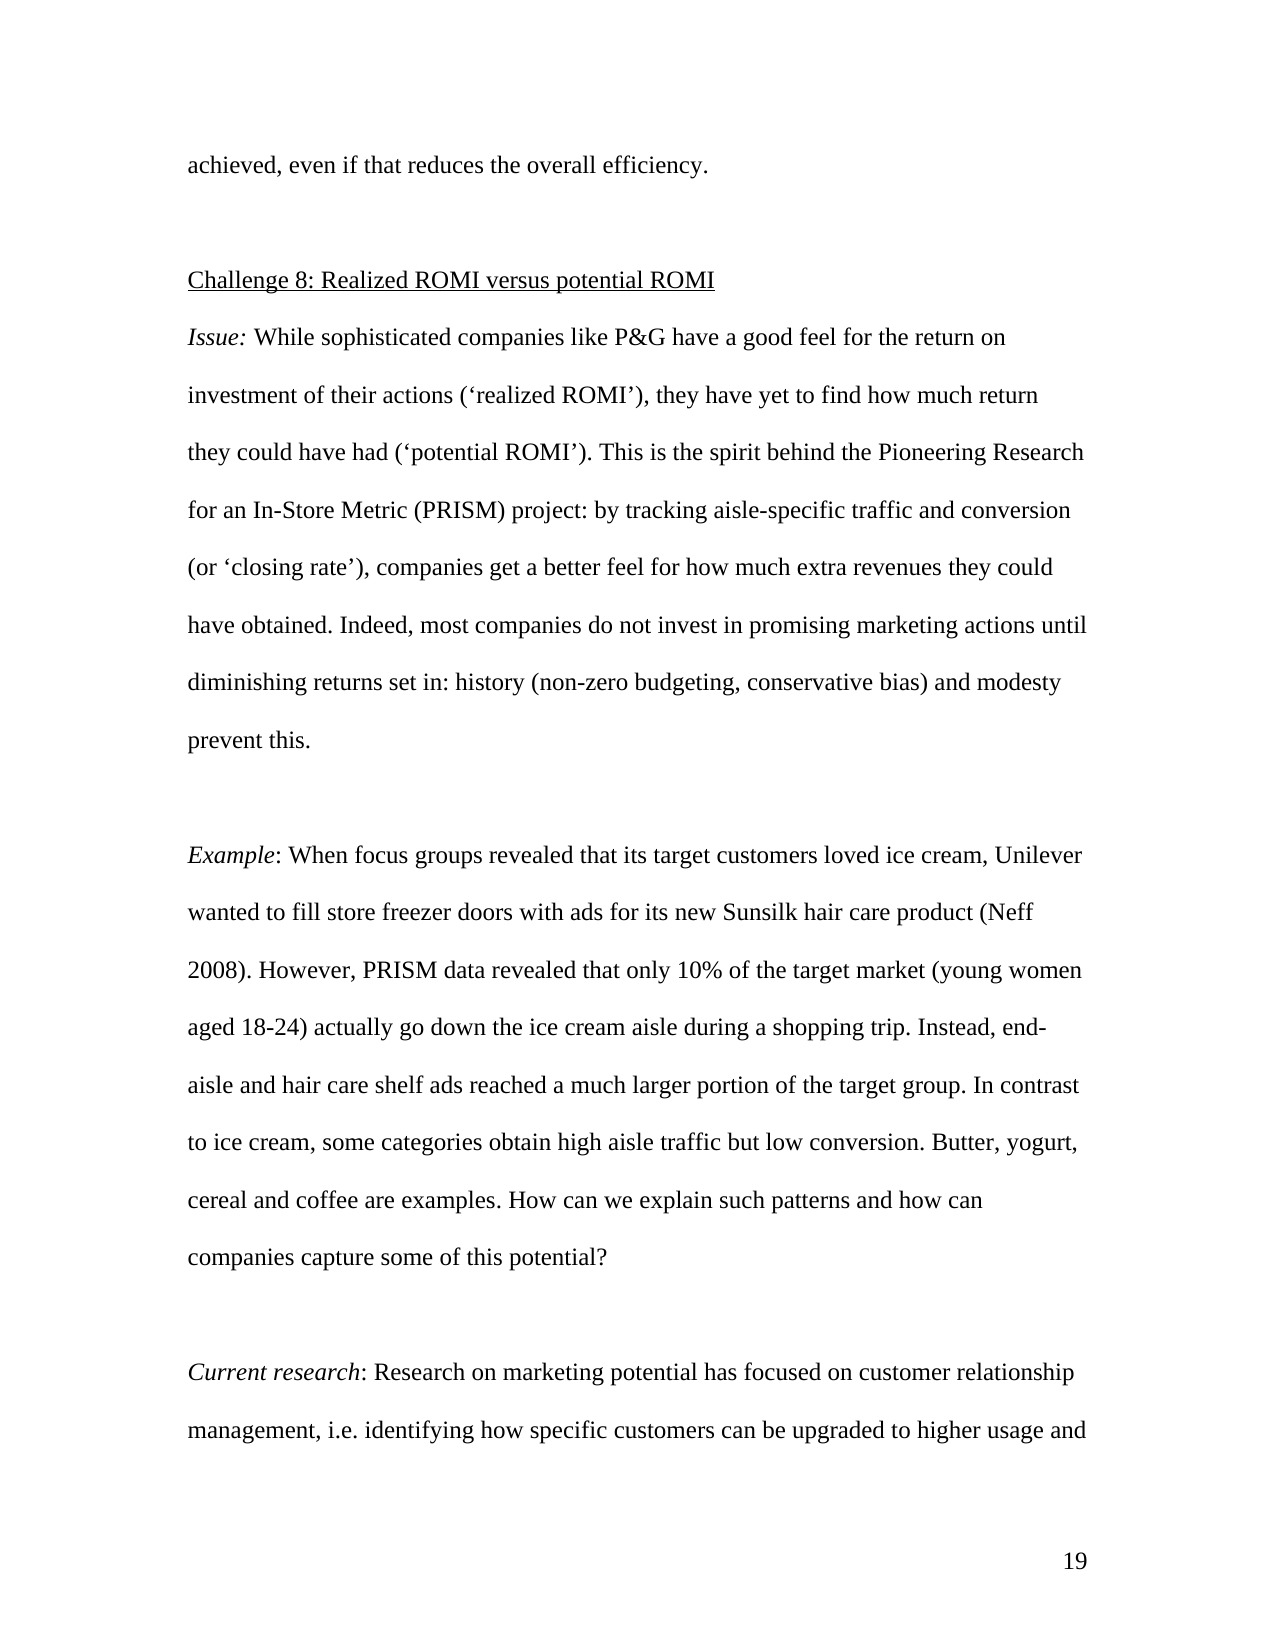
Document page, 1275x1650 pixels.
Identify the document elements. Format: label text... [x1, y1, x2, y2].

text Example: When focus groups revealed that its target customers loved ice cream, Unilever wanted to fill store freezer doors with ads for its new Sunsilk hair care product (Neff 2008). However, PRISM data revealed that only 10% of the target market (young women aged 18-24) actually go down the ice cream aisle during a shopping trip. Instead, end-aisle and hair care shelf ads reached a much larger portion of the target group. In contrast to ice cream, some categories obtain high aisle traffic but low conversion. Butter, yogurt, cereal and coffee are examples. How can we explain such patterns and how can companies capture some of this potential? [187, 840, 1087, 1271]
text Issue: While sophisticated companies like P&G have a good feel for the return on investment of their actions (‘realized ROMI’), they have yet to find how much return they could have had (‘potential ROMI’). This is the spirit behind the Pioneering Research for an In-Store Metric (PRISM) project: by tracking aisle-specific traffic and conversion (or ‘closing rate’), companies get a better feel for how much extra revenues they could have obtained. Indeed, most companies do not invest in promising marketing actions until diminishing returns set in: history (non-zero budgeting, conservative bias) and modesty prevent this. [187, 322, 1087, 754]
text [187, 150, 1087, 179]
text Challenge 8: Realized ROMI versus potential ROMI [187, 265, 1087, 294]
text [187, 1357, 1087, 1444]
